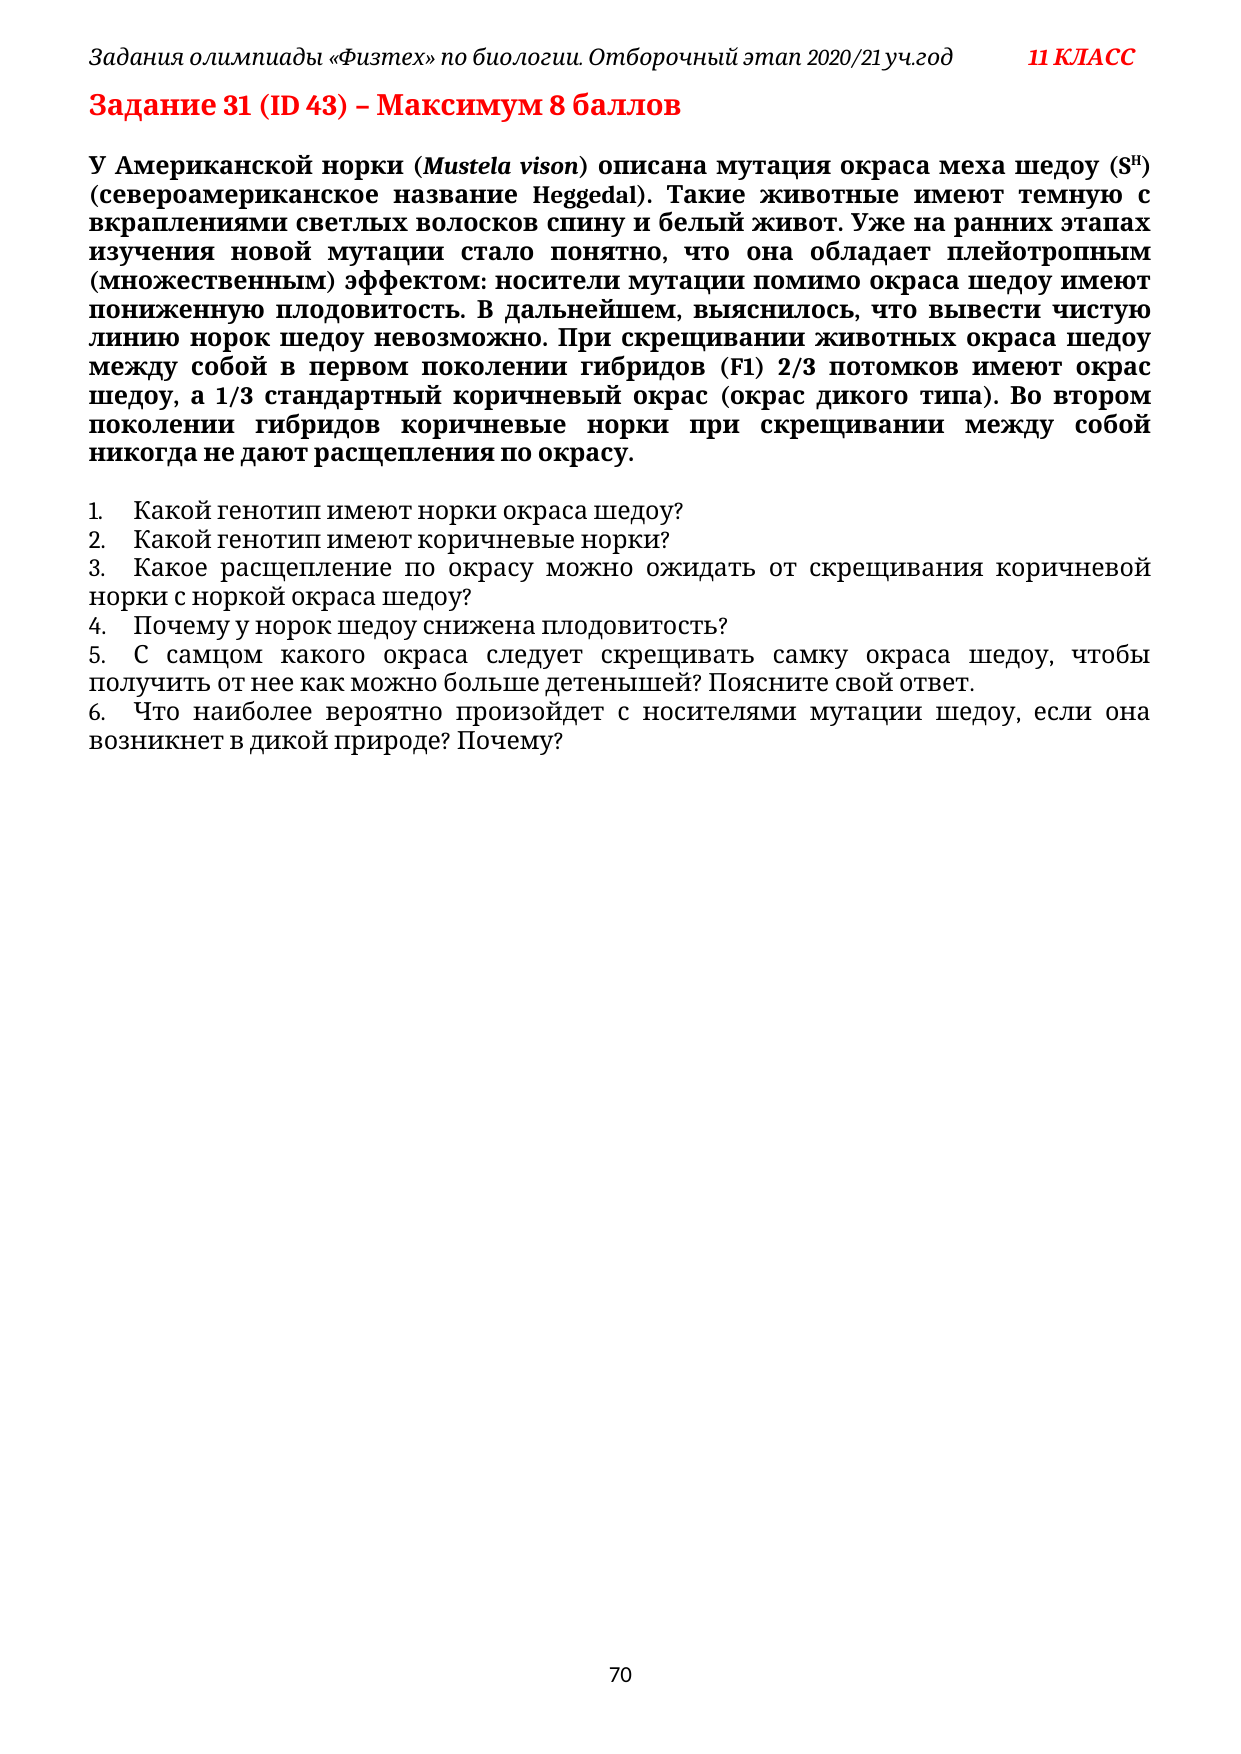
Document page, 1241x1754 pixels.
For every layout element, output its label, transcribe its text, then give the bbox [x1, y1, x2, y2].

list Почему у норок шедоу снижена плодовитость? [89, 612, 1152, 641]
list С самцом какого окраса следует скрещивать самку окраса шедоу, чтобы получить от нее как можно больше детенышей? Поясните свой ответ. [89, 641, 1152, 698]
list Что наиболее вероятно произойдет с носителями мутации шедоу, если она возникнет в дикой природе? Почему? [89, 698, 1152, 756]
list Какой генотип имеют норки окраса шедоу? [89, 497, 1152, 526]
list Какое расщепление по окрасу можно ожидать от скрещивания коричневой норки с норкой окраса шедоу? [89, 554, 1152, 612]
text Задание 31 (ID 43) – Максимум 8 баллов [89, 89, 1152, 123]
list Какой генотип имеют коричневые норки? [89, 526, 1152, 554]
text У Американской норки (Mustela vison) описана мутация окраса меха шедоу (SH) (североамериканское название Heggedal). Такие животные имеют темную с вкраплениями светлых волосков спину и белый живот. Уже на ранних этапах изучения новой мутации стало понятно, что она обладает плейотропным (множественным) эффектом: носители мутации помимо окраса шедоу имеют пониженную плодовитость. В дальнейшем, выяснилось, что вывести чистую линию норок шедоу невозможно. При скрещивании животных окраса шедоу между собой в первом поколении гибридов (F1) 2/3 потомков имеют окрас шедоу, а 1/3 стандартный коричневый окрас (окрас дикого типа). Во втором поколении гибридов коричневые норки при скрещивании между собой никогда не дают расщепления по окрасу. [89, 152, 1152, 468]
